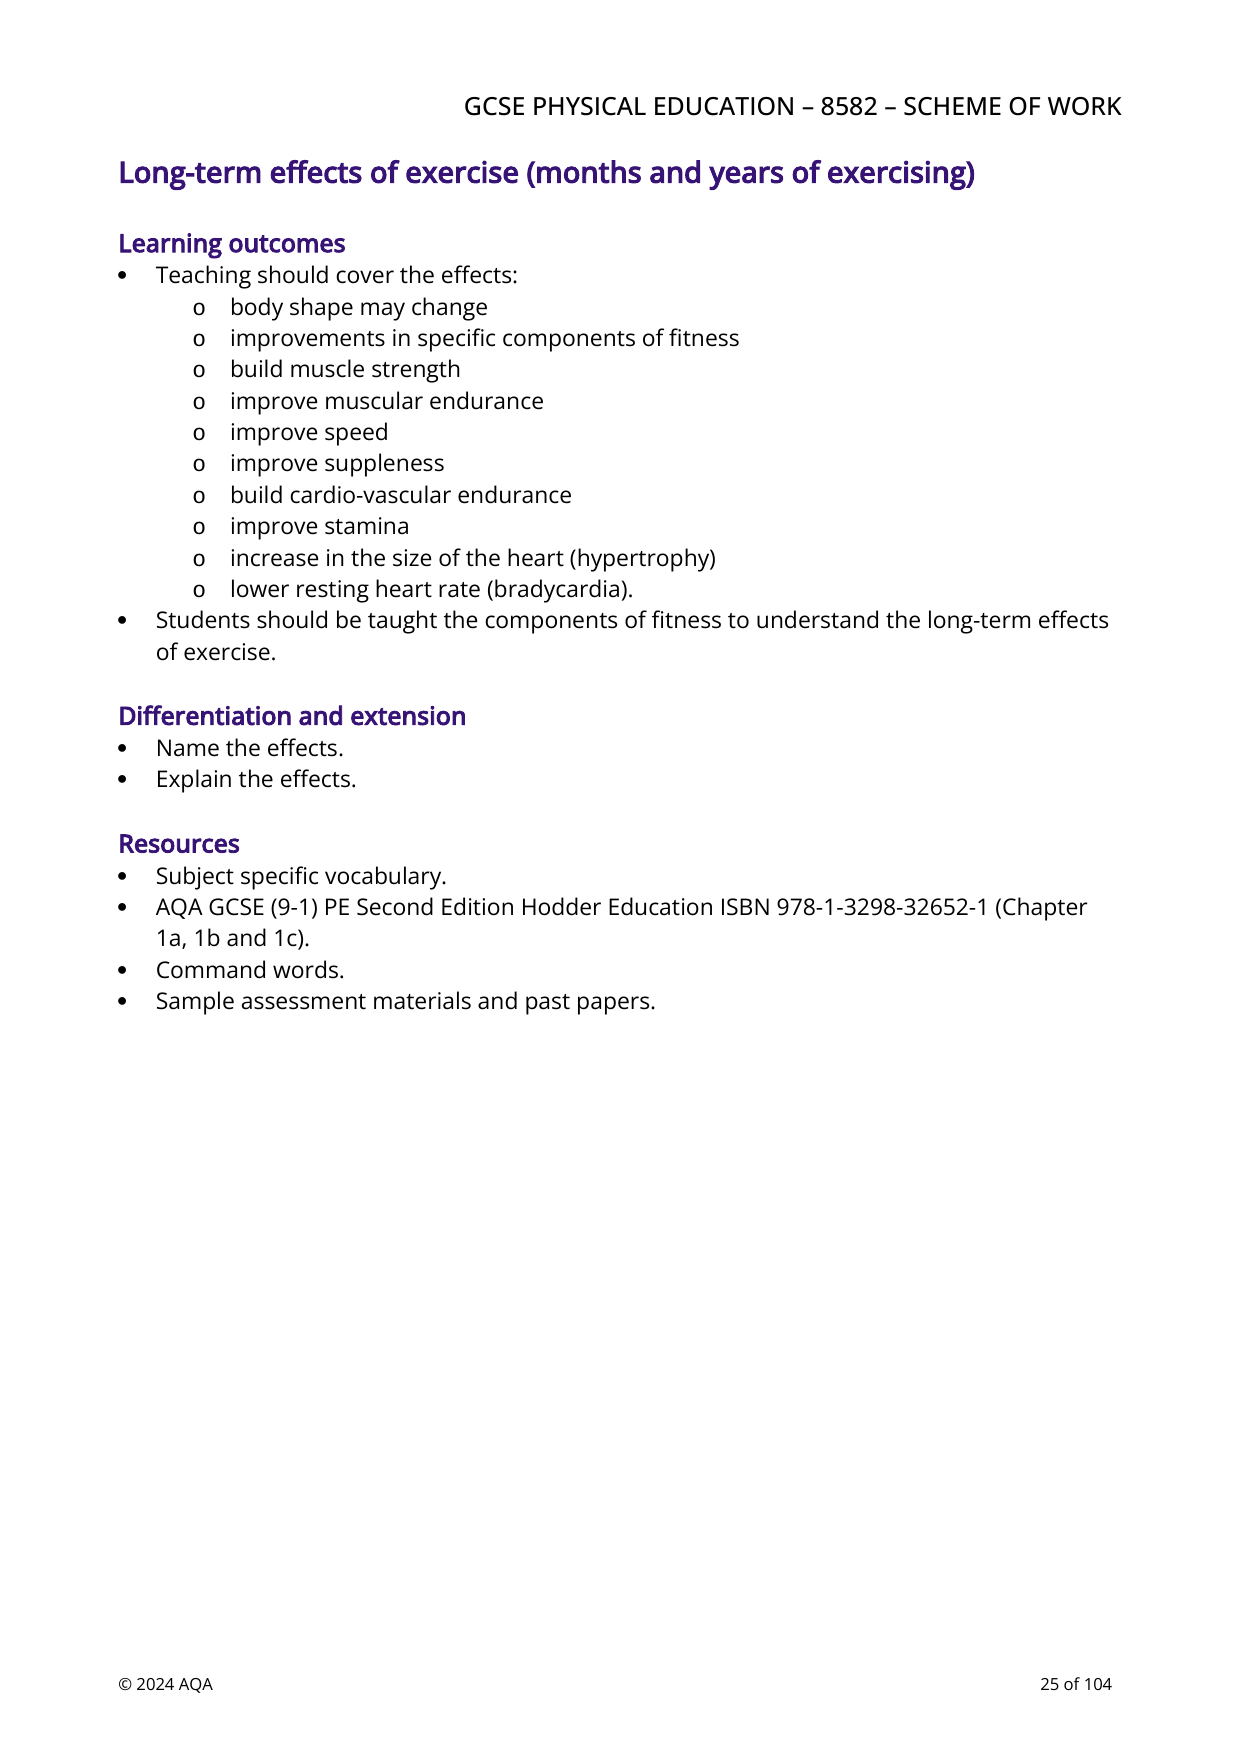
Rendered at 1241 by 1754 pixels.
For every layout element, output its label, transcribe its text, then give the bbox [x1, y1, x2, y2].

list improve suppleness [192, 447, 1122, 479]
list build cardio-vascular endurance [192, 479, 1122, 510]
list improve speed [192, 416, 1122, 447]
text Resources [118, 826, 1122, 860]
list Name the effects. [118, 732, 1122, 763]
list Subject specific vocabulary. [118, 860, 1122, 891]
list build muscle strength [192, 353, 1122, 385]
list increase in the size of the heart (hypertrophy) [192, 541, 1122, 573]
text Differentiation and extension [118, 698, 1122, 732]
list improvements in specific components of fitness [192, 322, 1122, 353]
list improve muscular endurance [192, 385, 1122, 416]
list AQA GCSE (9-1) PE Second Edition Hodder Education ISBN 978-1-3298-32652-1 (Chapter 1a, 1b and 1c). [118, 891, 1122, 953]
list improve stamina [192, 510, 1122, 541]
list body shape may change [192, 291, 1122, 322]
list lower resting heart rate (bradycardia). [192, 573, 1122, 604]
text Long-term effects of exercise (months and years of exercising) [118, 152, 1122, 191]
list Teaching should cover the effects: [118, 259, 1122, 291]
list Explain the effects. [118, 763, 1122, 794]
list Sample assessment materials and past papers. [118, 985, 1122, 1016]
list Command words. [118, 953, 1122, 985]
list Students should be taught the components of fitness to understand the long-term effects of exercise. [118, 604, 1122, 667]
text Learning outcomes [118, 225, 1122, 259]
